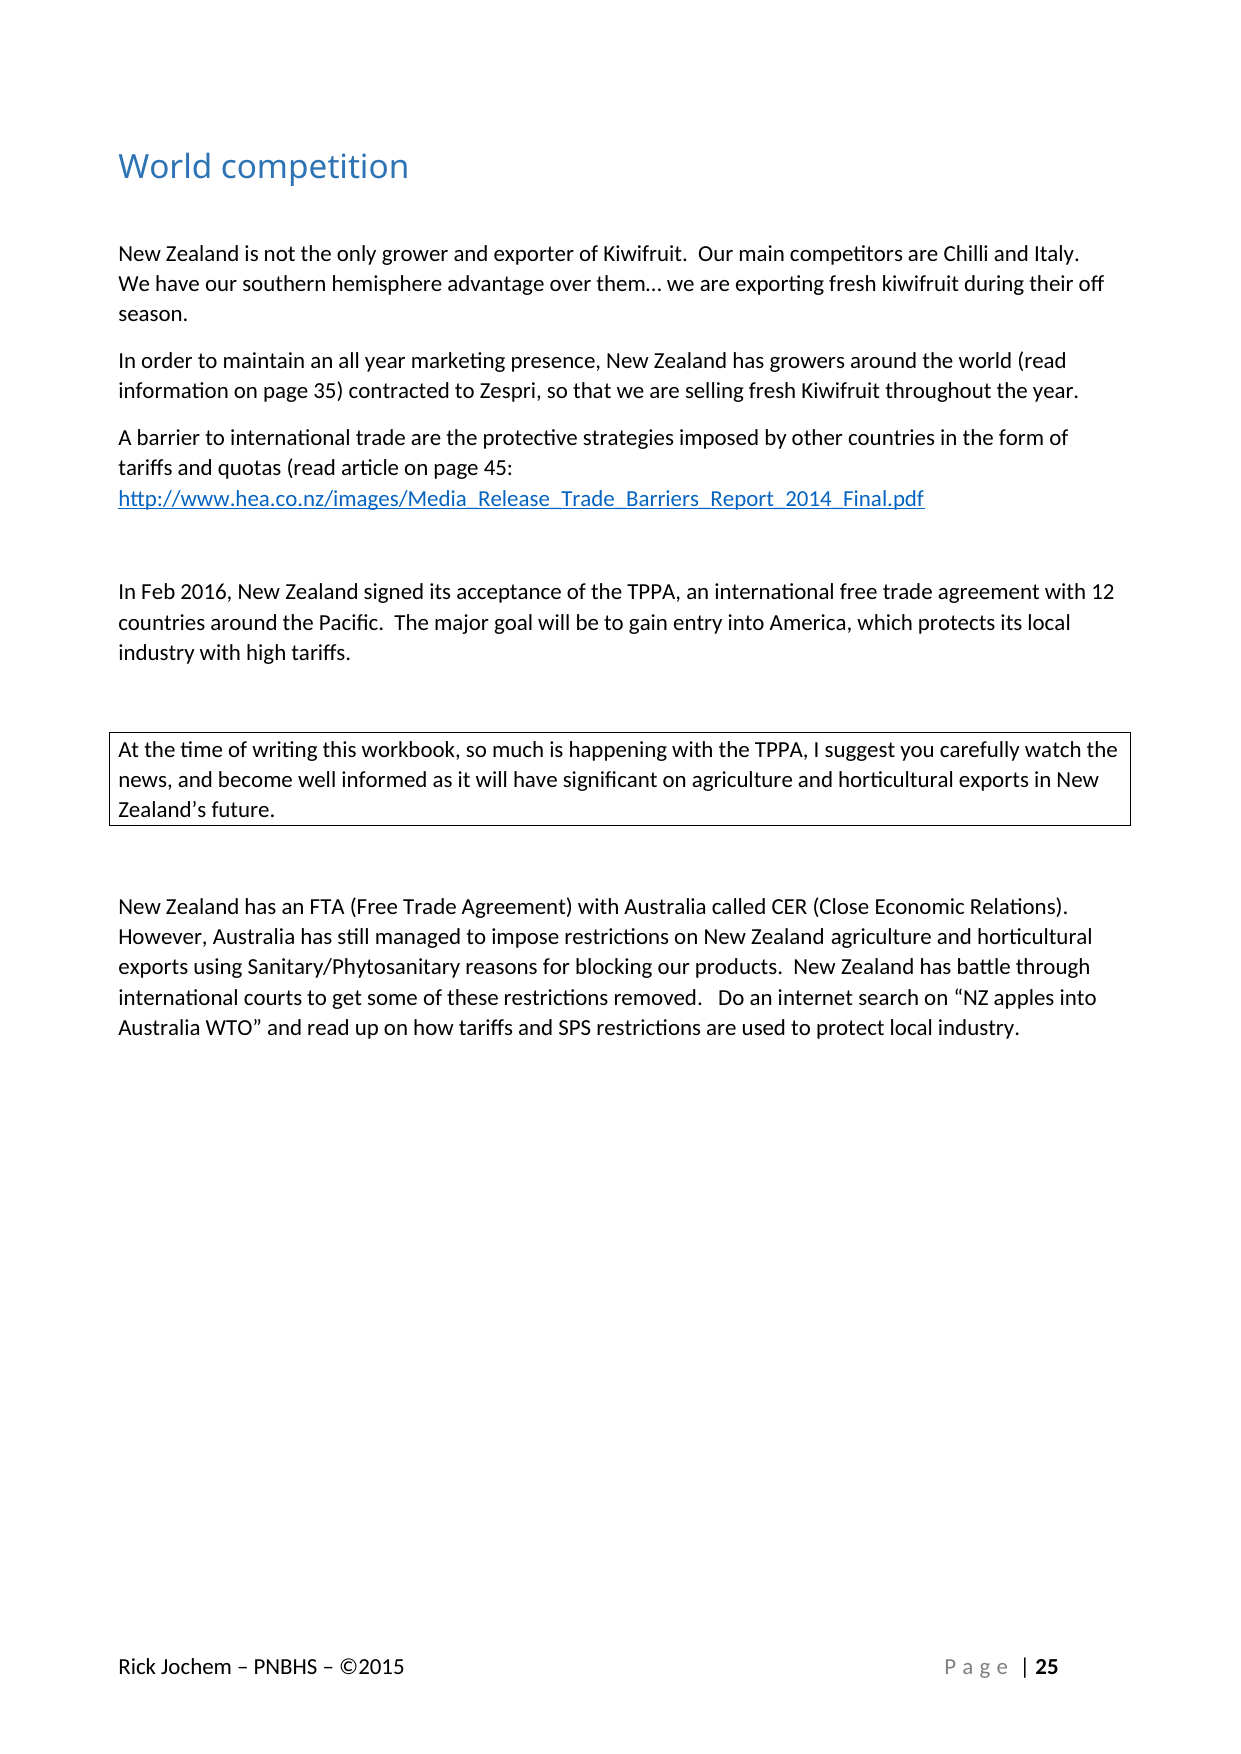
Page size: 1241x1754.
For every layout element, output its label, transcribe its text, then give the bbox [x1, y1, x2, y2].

text In order to maintain an all year marketing presence, New Zealand has growers around the world (read information on page 35) contracted to Zespri, so that we are selling fresh Kiwifruit throughout the year. [118, 346, 1122, 404]
text At the time of writing this workbook, so much is happening with the TPPA, I suggest you carefully watch the news, and become well informed as it will have significant on agriculture and horticultural exports in New Zealand’s future. [110, 733, 1130, 825]
text New Zealand has an FTA (Free Trade Agreement) with Australia called CER (Close Economic Relations). However, Australia has still managed to impose restrictions on New Zealand agriculture and horticultural exports using Sanitary/Phytosanitary reasons for blocking our products. New Zealand has battle through international courts to get some of these restrictions removed. Do an internet search on “NZ apples into Australia WTO” and read up on how tariffs and SPS restrictions are used to protect local industry. [118, 892, 1122, 1041]
subtitle World competition [118, 143, 1122, 188]
text In Feb 2016, New Zealand signed its acceptance of the TPPA, an international free trade agreement with 12 countries around the Pacific. The major goal will be to gain entry into America, which protects its local industry with high tariffs. [118, 577, 1122, 666]
text A barrier to international trade are the protective strategies imposed by other countries in the form of tariffs and quotas (read article on page 45: http://www.hea.co.nz/images/Media_Release_Trade_Barriers_Report_2014_Final.pdf [118, 423, 1122, 512]
text New Zealand is not the only grower and exporter of Kiwifruit. Our main competitors are Chilli and Italy. We have our southern hemisphere advantage over them… we are exporting fresh kiwifruit during their off season. [118, 239, 1122, 327]
